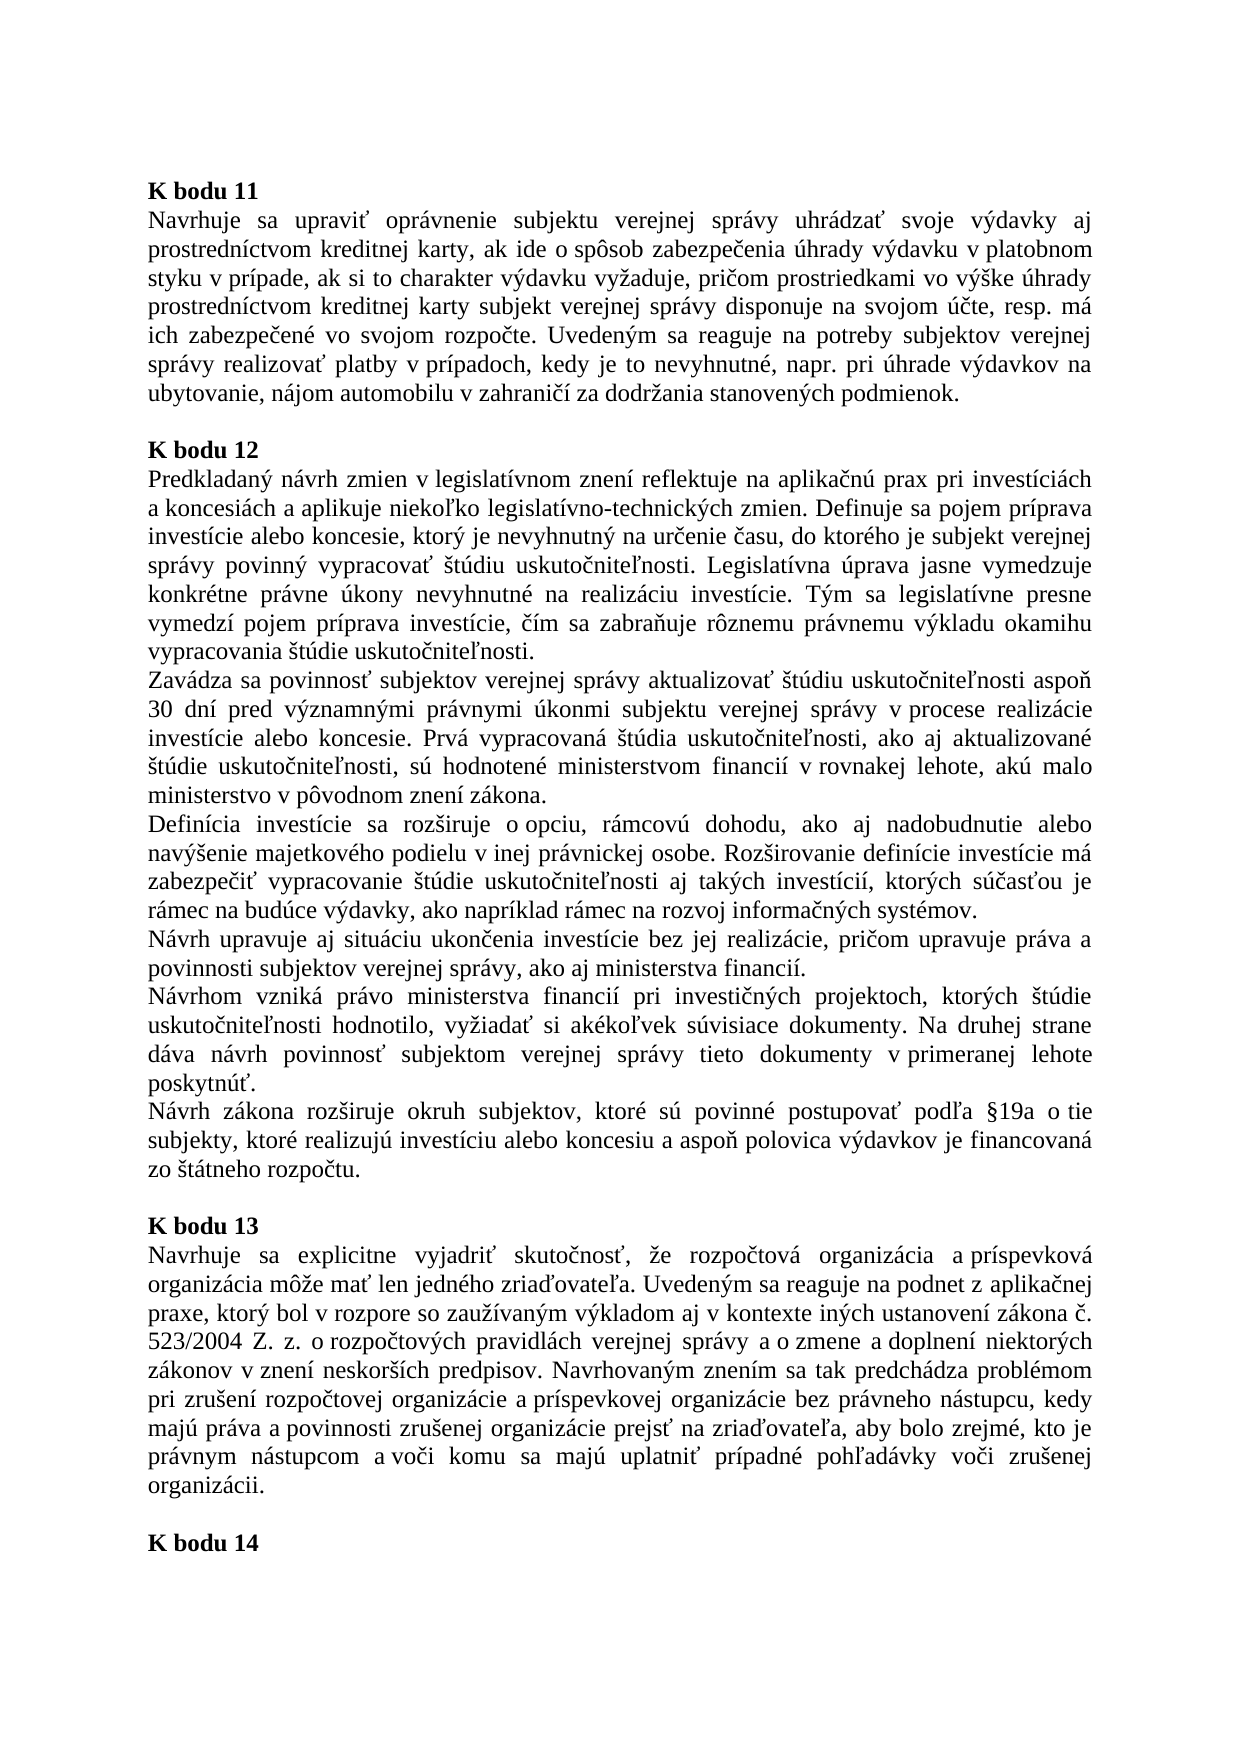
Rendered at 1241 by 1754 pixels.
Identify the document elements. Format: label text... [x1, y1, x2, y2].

text K bodu 12 [148, 435, 1093, 464]
text Návrh upravuje aj situáciu ukončenia investície bez jej realizácie, pričom upravuje práva a povinnosti subjektov verejnej správy, ako aj ministerstva financií. [148, 924, 1093, 981]
text Návrh zákona rozširuje okruh subjektov, ktoré sú povinné postupovať podľa §19a o tie subjekty, ktoré realizujú investíciu alebo koncesiu a aspoň polovica výdavkov je financovaná zo štátneho rozpočtu. [148, 1096, 1093, 1183]
text K bodu 11 [148, 176, 1093, 205]
text Navrhuje sa explicitne vyjadriť skutočnosť, že rozpočtová organizácia a príspevková organizácia môže mať len jedného zriaďovateľa. Uvedeným sa reaguje na podnet z aplikačnej praxe, ktorý bol v rozpore so zaužívaným výkladom aj v kontexte iných ustanovení zákona č. 523/2004 Z. z. o rozpočtových pravidlách verejnej správy a o zmene a doplnení niektorých zákonov v znení neskorších predpisov. Navrhovaným znením sa tak predchádza problémom pri zrušení rozpočtovej organizácie a príspevkovej organizácie bez právneho nástupcu, kedy majú práva a povinnosti zrušenej organizácie prejsť na zriaďovateľa, aby bolo zrejmé, kto je právnym nástupcom a voči komu sa majú uplatniť prípadné pohľadávky voči zrušenej organizácii. [148, 1240, 1093, 1499]
text Navrhuje sa upraviť oprávnenie subjektu verejnej správy uhrádzať svoje výdavky aj prostredníctvom kreditnej karty, ak ide o spôsob zabezpečenia úhrady výdavku v platobnom styku v prípade, ak si to charakter výdavku vyžaduje, pričom prostriedkami vo výške úhrady prostredníctvom kreditnej karty subjekt verejnej správy disponuje na svojom účte, resp. má ich zabezpečené vo svojom rozpočte. Uvedeným sa reaguje na potreby subjektov verejnej správy realizovať platby v prípadoch, kedy je to nevyhnutné, napr. pri úhrade výdavkov na ubytovanie, nájom automobilu v zahraničí za dodržania stanovených podmienok. [148, 205, 1093, 406]
text K bodu 14 [148, 1528, 1093, 1556]
text Návrhom vzniká právo ministerstva financií pri investičných projektoch, ktorých štúdie uskutočniteľnosti hodnotilo, vyžiadať si akékoľvek súvisiace dokumenty. Na druhej strane dáva návrh povinnosť subjektom verejnej správy tieto dokumenty v primeranej lehote poskytnúť. [148, 981, 1093, 1096]
text Predkladaný návrh zmien v legislatívnom znení reflektuje na aplikačnú prax pri investíciách a koncesiách a aplikuje niekoľko legislatívno-technických zmien. Definuje sa pojem príprava investície alebo koncesie, ktorý je nevyhnutný na určenie času, do ktorého je subjekt verejnej správy povinný vypracovať štúdiu uskutočniteľnosti. Legislatívna úprava jasne vymedzuje konkrétne právne úkony nevyhnutné na realizáciu investície. Tým sa legislatívne presne vymedzí pojem príprava investície, čím sa zabraňuje rôznemu právnemu výkladu okamihu vypracovania štúdie uskutočniteľnosti. [148, 464, 1093, 665]
text Zavádza sa povinnosť subjektov verejnej správy aktualizovať štúdiu uskutočniteľnosti aspoň 30 dní pred významnými právnymi úkonmi subjektu verejnej správy v procese realizácie investície alebo koncesie. Prvá vypracovaná štúdia uskutočniteľnosti, ako aj aktualizované štúdie uskutočniteľnosti, sú hodnotené ministerstvom financií v rovnakej lehote, akú malo ministerstvo v pôvodnom znení zákona. [148, 665, 1093, 809]
text K bodu 13 [148, 1211, 1093, 1240]
text Definícia investície sa rozširuje o opciu, rámcovú dohodu, ako aj nadobudnutie alebo navýšenie majetkového podielu v inej právnickej osobe. Rozširovanie definície investície má zabezpečiť vypracovanie štúdie uskutočniteľnosti aj takých investícií, ktorých súčasťou je rámec na budúce výdavky, ako napríklad rámec na rozvoj informačných systémov. [148, 809, 1093, 924]
